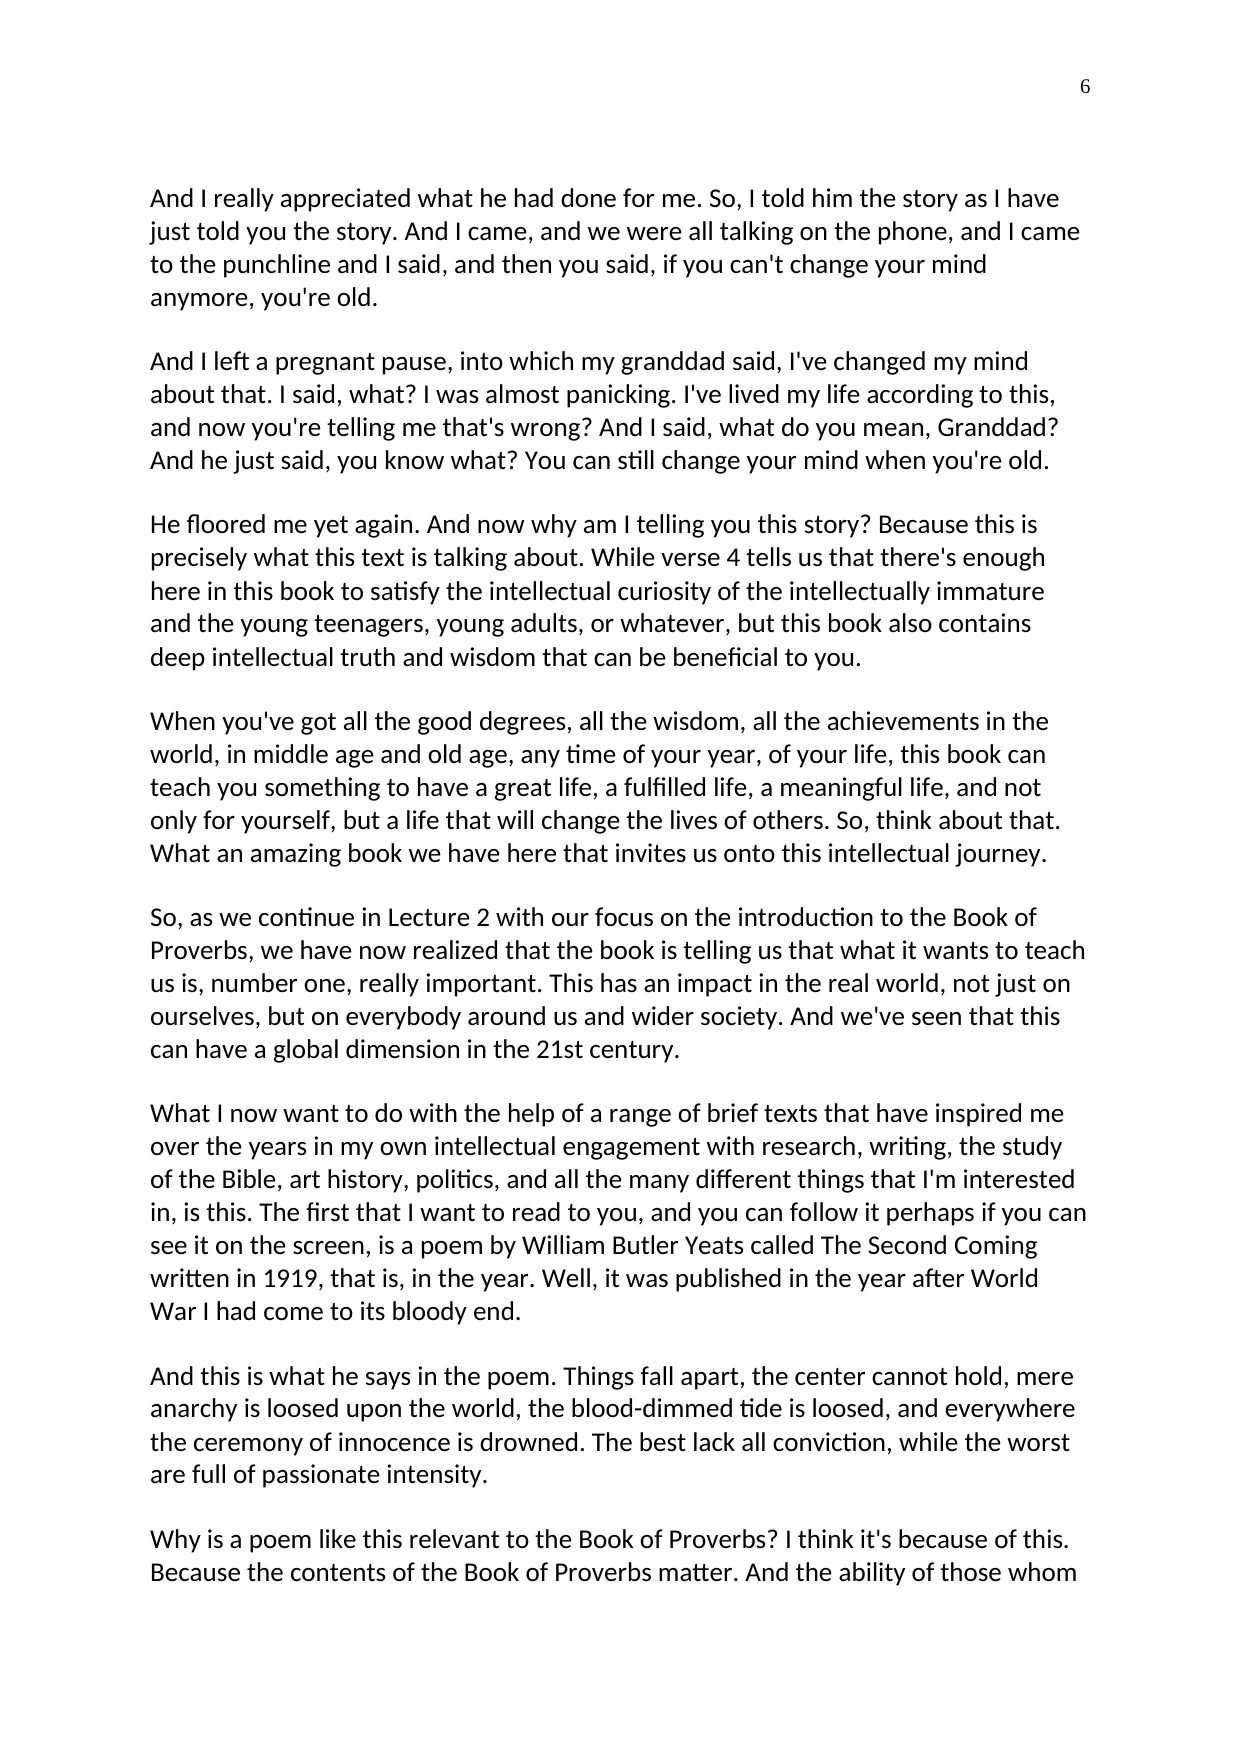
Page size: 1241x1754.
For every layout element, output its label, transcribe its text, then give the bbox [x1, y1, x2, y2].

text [150, 1522, 1090, 1588]
text And I really appreciated what he had done for me. So, I told him the story as I have just told you the story. And I came, and we were all talking on the phone, and I came to the punchline and I said, and then you said, if you can't change your mind anymore, you're old. [150, 181, 1090, 313]
text When you've got all the good degrees, all the wisdom, all the achievements in the world, in middle age and old age, any time of your year, of your life, this book can teach you something to have a great life, a fulfilled life, a meaningful life, and not only for yourself, but a life that will change the lives of others. So, think about that. What an amazing book we have here that invites us onto this intellectual journey. [150, 704, 1090, 869]
text And this is what he says in the poem. Things fall apart, the center cannot hold, mere anarchy is loosed upon the world, the blood-dimmed tide is loosed, and everywhere the ceremony of innocence is drowned. The best lack all conviction, while the worst are full of passionate intensity. [150, 1359, 1090, 1491]
text So, as we continue in Lecture 2 with our focus on the introduction to the Book of Proverbs, we have now realized that the book is telling us that what it wants to teach us is, number one, really important. This has an impact in the real world, not just on ourselves, but on everybody around us and wider society. And we've seen that this can have a global dimension in the 21st century. [150, 900, 1090, 1065]
text What I now want to do with the help of a range of brief texts that have inspired me over the years in my own intellectual engagement with research, writing, the study of the Bible, art history, politics, and all the many different things that I'm interested in, is this. The first that I want to read to you, and you can follow it perhaps if you can see it on the screen, is a poem by William Butler Yeats called The Second Coming written in 1919, that is, in the year. Well, it was published in the year after World War I had come to its bloody end. [150, 1096, 1090, 1327]
text He floored me yet again. And now why am I telling you this story? Because this is precisely what this text is talking about. While verse 4 tells us that there's enough here in this book to satisfy the intellectual curiosity of the intellectually immature and the young teenagers, young adults, or whatever, but this book also contains deep intellectual truth and wisdom that can be beneficial to you. [150, 508, 1090, 673]
text And I left a pregnant pause, into which my granddad said, I've changed my mind about that. I said, what? I was almost panicking. I've lived my life according to this, and now you're telling me that's wrong? And I said, what do you mean, Granddad? And he just said, you know what? You can still change your mind when you're old. [150, 344, 1090, 476]
